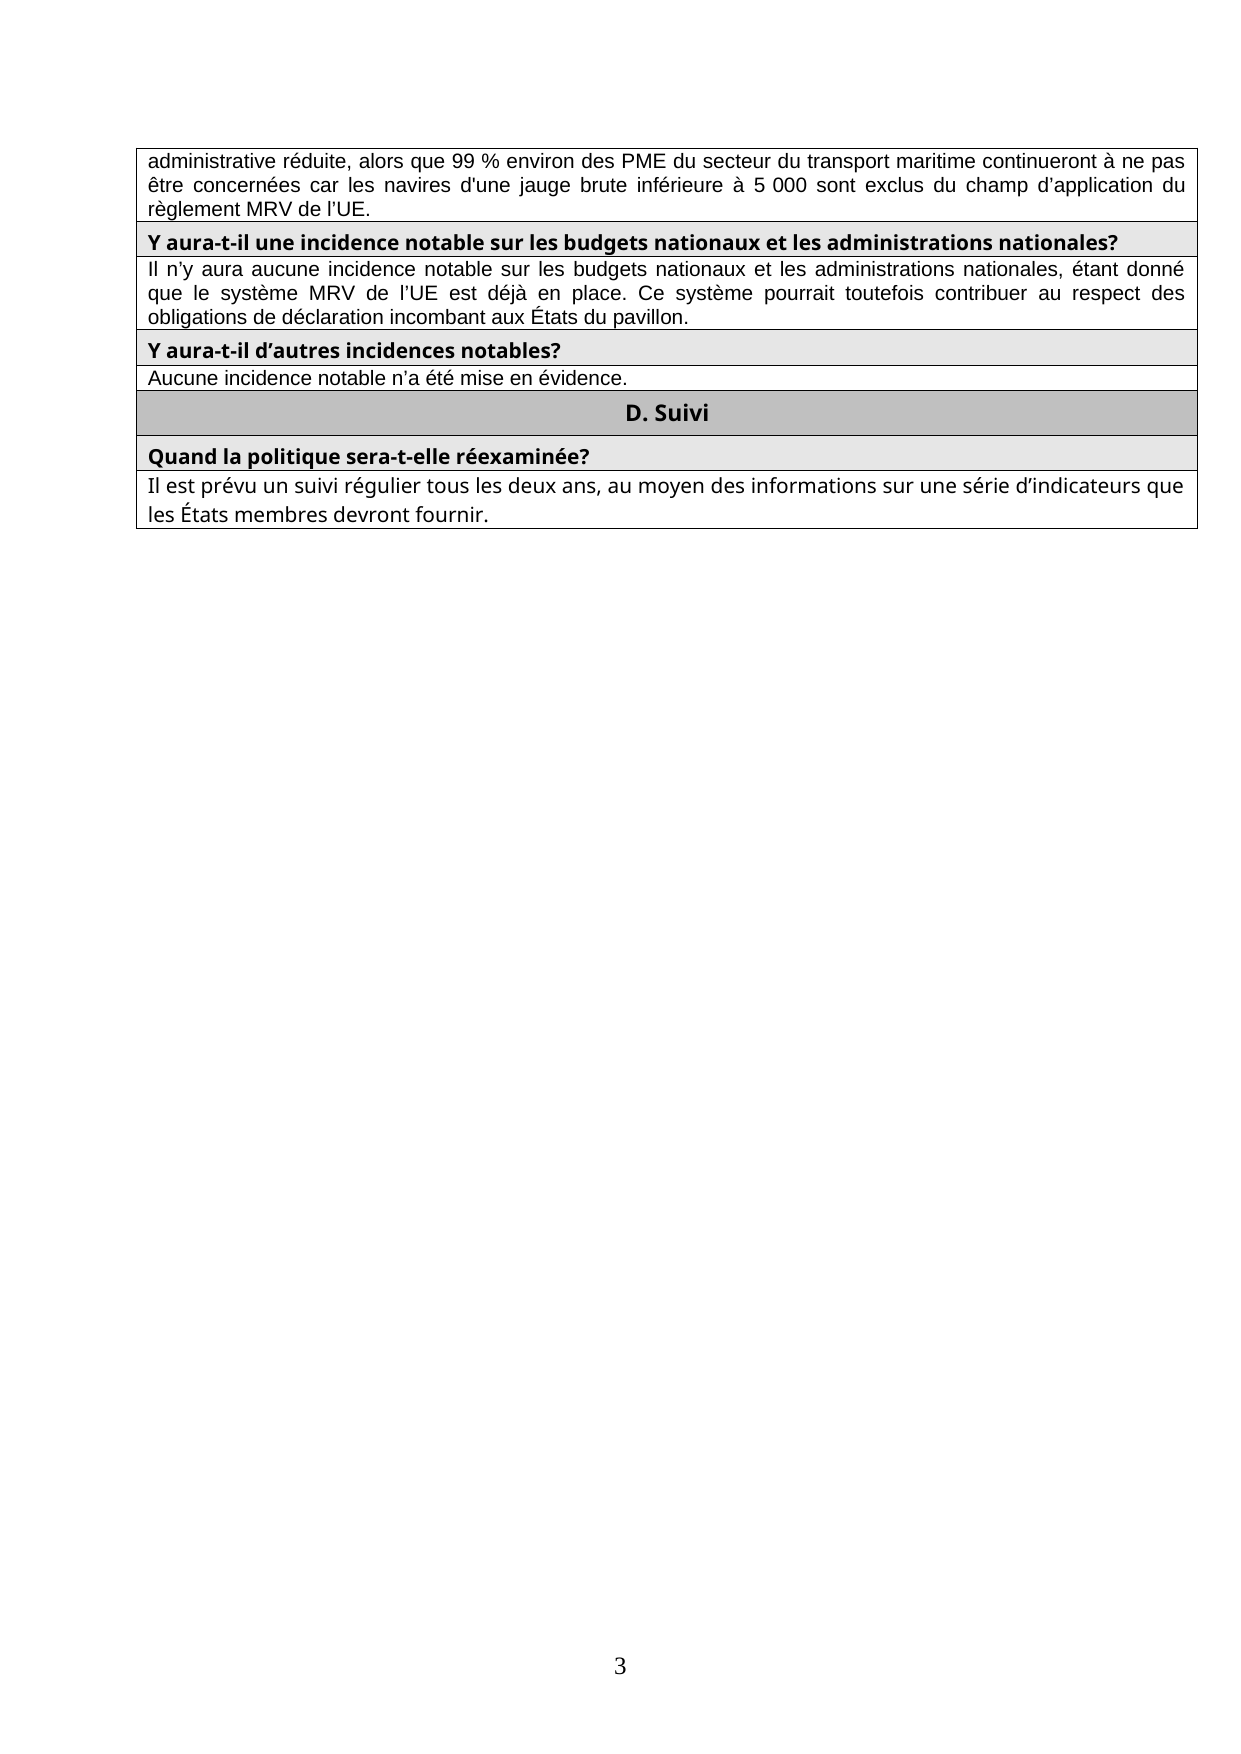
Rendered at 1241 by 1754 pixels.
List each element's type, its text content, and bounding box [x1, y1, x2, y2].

table_cell Aucune incidence notable n’a été mise en évidence. [137, 366, 1197, 390]
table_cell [137, 149, 1197, 221]
table_cell D. Suivi [137, 391, 1197, 435]
table_cell Il n’y aura aucune incidence notable sur les budgets nationaux et les administrations nationales, étant donné que le système MRV de l’UE est déjà en place. Ce système pourrait toutefois contribuer au respect des obligations de déclaration incombant aux États du pavillon. [137, 257, 1197, 329]
table_cell Il est prévu un suivi régulier tous les deux ans, au moyen des informations sur une série d’indicateurs que les États membres devront fournir. [137, 471, 1197, 528]
table_cell Quand la politique sera-t-elle réexaminée? [137, 436, 1197, 470]
table_cell Y aura-t-il d’autres incidences notables? [137, 330, 1197, 365]
table_cell Y aura-t-il une incidence notable sur les budgets nationaux et les administrations nationales? [137, 222, 1197, 256]
